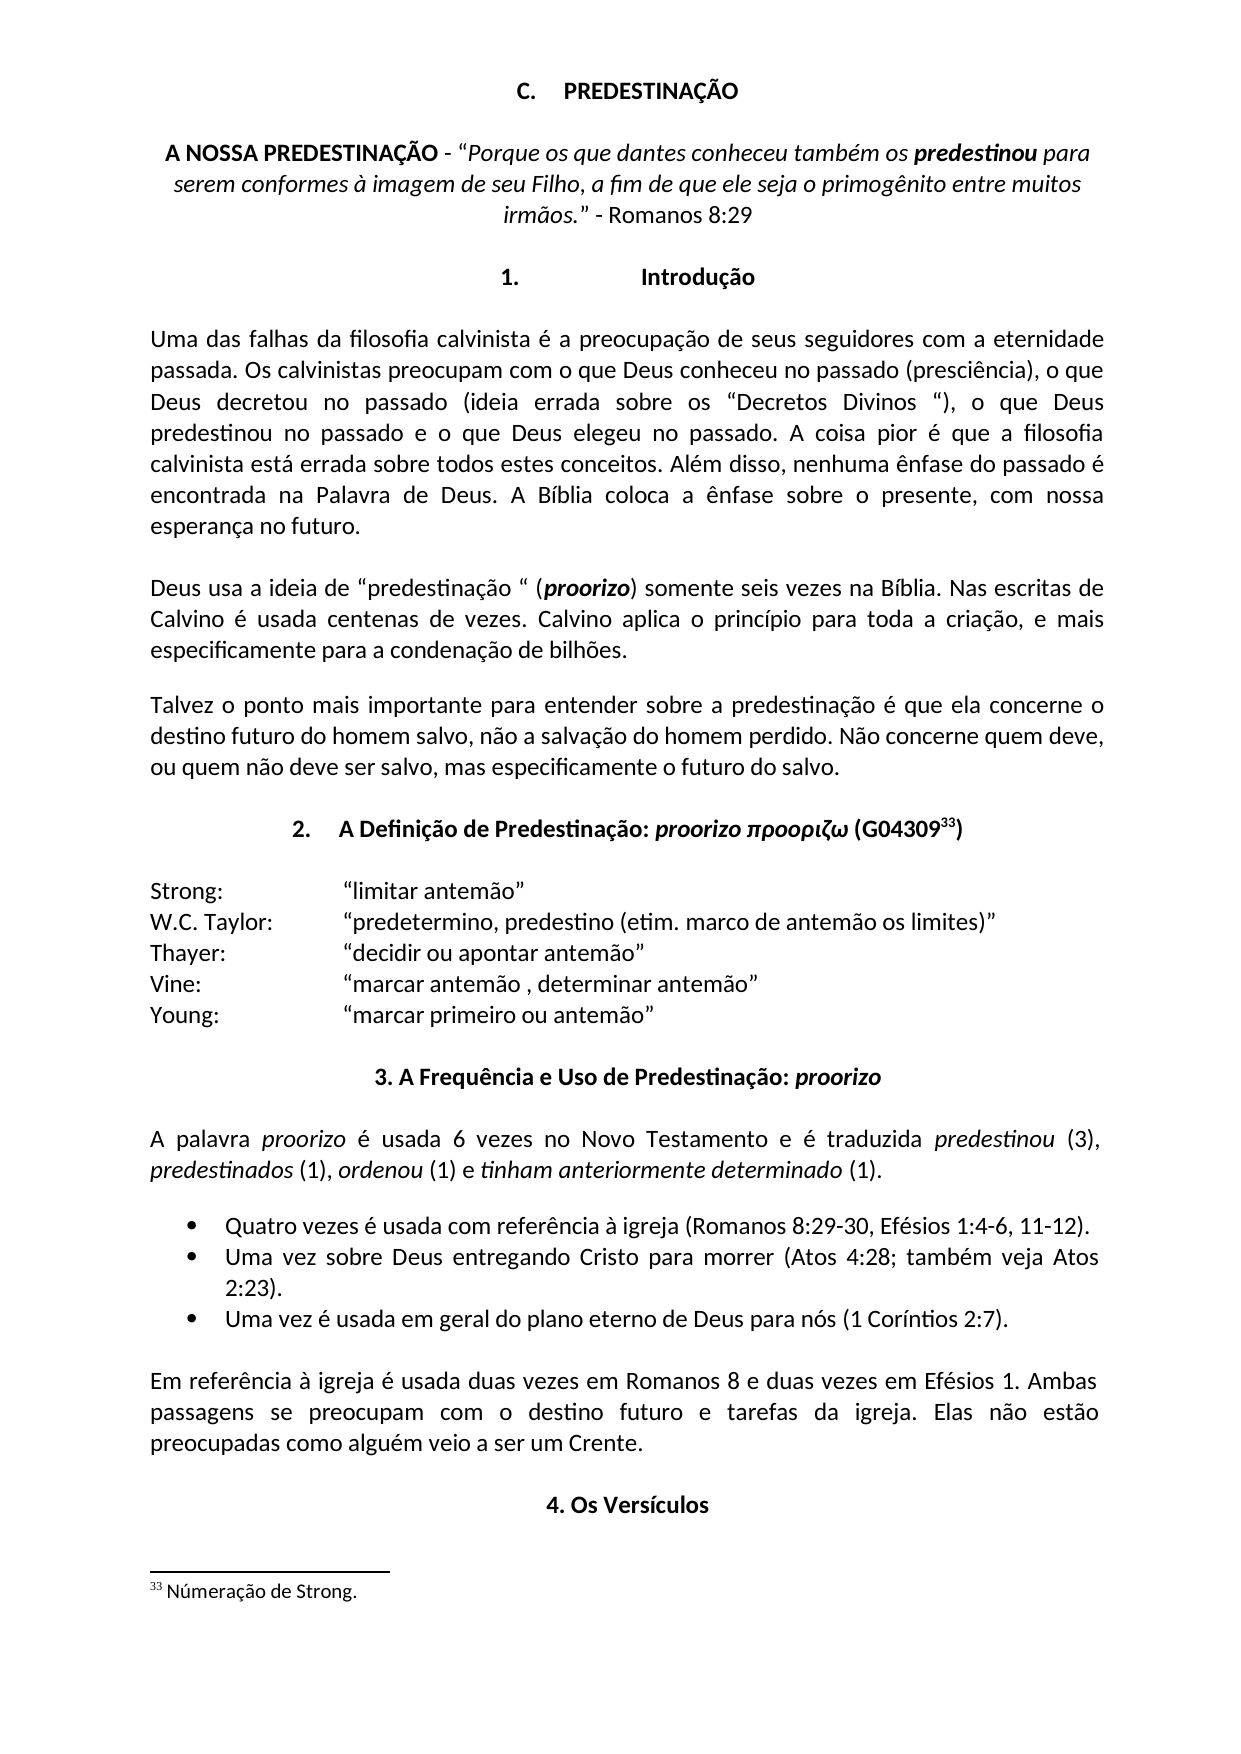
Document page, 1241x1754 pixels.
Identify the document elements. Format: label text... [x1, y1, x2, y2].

text Uma das falhas da filosofia calvinista é a preocupação de seus seguidores com a eternidade passada. Os calvinistas preocupam com o que Deus conheceu no passado (presciência), o que Deus decretou no passado (ideia errada sobre os “Decretos Divinos “), o que Deus predestinou no passado e o que Deus elegeu no passado. A coisa pior é que a filosofia calvinista está errada sobre todos estes conceitos. Além disso, nenhuma ênfase do passado é encontrada na Palavra de Deus. A Bíblia coloca a ênfase sobre o presente, com nossa esperança no futuro. [150, 323, 1105, 541]
text A palavra proorizo é usada 6 vezes no Novo Testamento e é traduzida predestinou (3), predestinados (1), ordenou (1) e tinham anteriormente determinado (1). [150, 1123, 1100, 1186]
list Uma vez é usada em geral do plano eterno de Deus para nós (1 Coríntios 2:7). [187, 1303, 1100, 1334]
text W.C. Taylor: “predetermino, predestino (etim. marco de antemão os limites)” [150, 906, 1105, 937]
text Deus usa a ideia de “predestinação “ (proorizo) somente seis vezes na Bíblia. Nas escritas de Calvino é usada centenas de vezes. Calvino aplica o princípio para toda a criação, e mais especificamente para a condenação de bilhões. [150, 572, 1105, 665]
text Vine: “marcar antemão , determinar antemão” [150, 968, 1105, 999]
text A NOSSA PREDESTINAÇÃO - “Porque os que dantes conheceu também os predestinou para serem conformes à imagem de seu Filho, a fim de que ele seja o primogênito entre muitos irmãos.” - Romanos 8:29 [150, 137, 1105, 230]
text C. PREDESTINAÇÃO [150, 75, 1105, 106]
text 2. A Definição de Predestinação: proorizo προοριζω (G04309) [150, 813, 1105, 844]
text Thayer: “decidir ou apontar antemão” [150, 937, 1105, 968]
text Young: “marcar primeiro ou antemão” [150, 999, 1105, 1030]
list Uma vez sobre Deus entregando Cristo para morrer (Atos 4:28; também veja Atos 2:23). [187, 1241, 1100, 1303]
text 4. Os Versículos [150, 1489, 1105, 1520]
text Strong: “limitar antemão” [150, 875, 1105, 906]
text 3. A Frequência e Uso de Predestinação: proorizo [150, 1061, 1105, 1092]
list Introdução [150, 261, 1105, 292]
text Em referência à igreja é usada duas vezes em Romanos 8 e duas vezes em Efésios 1. Ambas passagens se preocupam com o destino futuro e tarefas da igreja. Elas não estão preocupadas como alguém veio a ser um Crente. [150, 1365, 1100, 1458]
text Talvez o ponto mais importante para entender sobre a predestinação é que ela concerne o destino futuro do homem salvo, não a salvação do homem perdido. Não concerne quem deve, ou quem não deve ser salvo, mas especificamente o futuro do salvo. [103, 689, 1105, 782]
list Quatro vezes é usada com referência à igreja (Romanos 8:29-30, Efésios 1:4-6, 11-12). [187, 1209, 1101, 1241]
